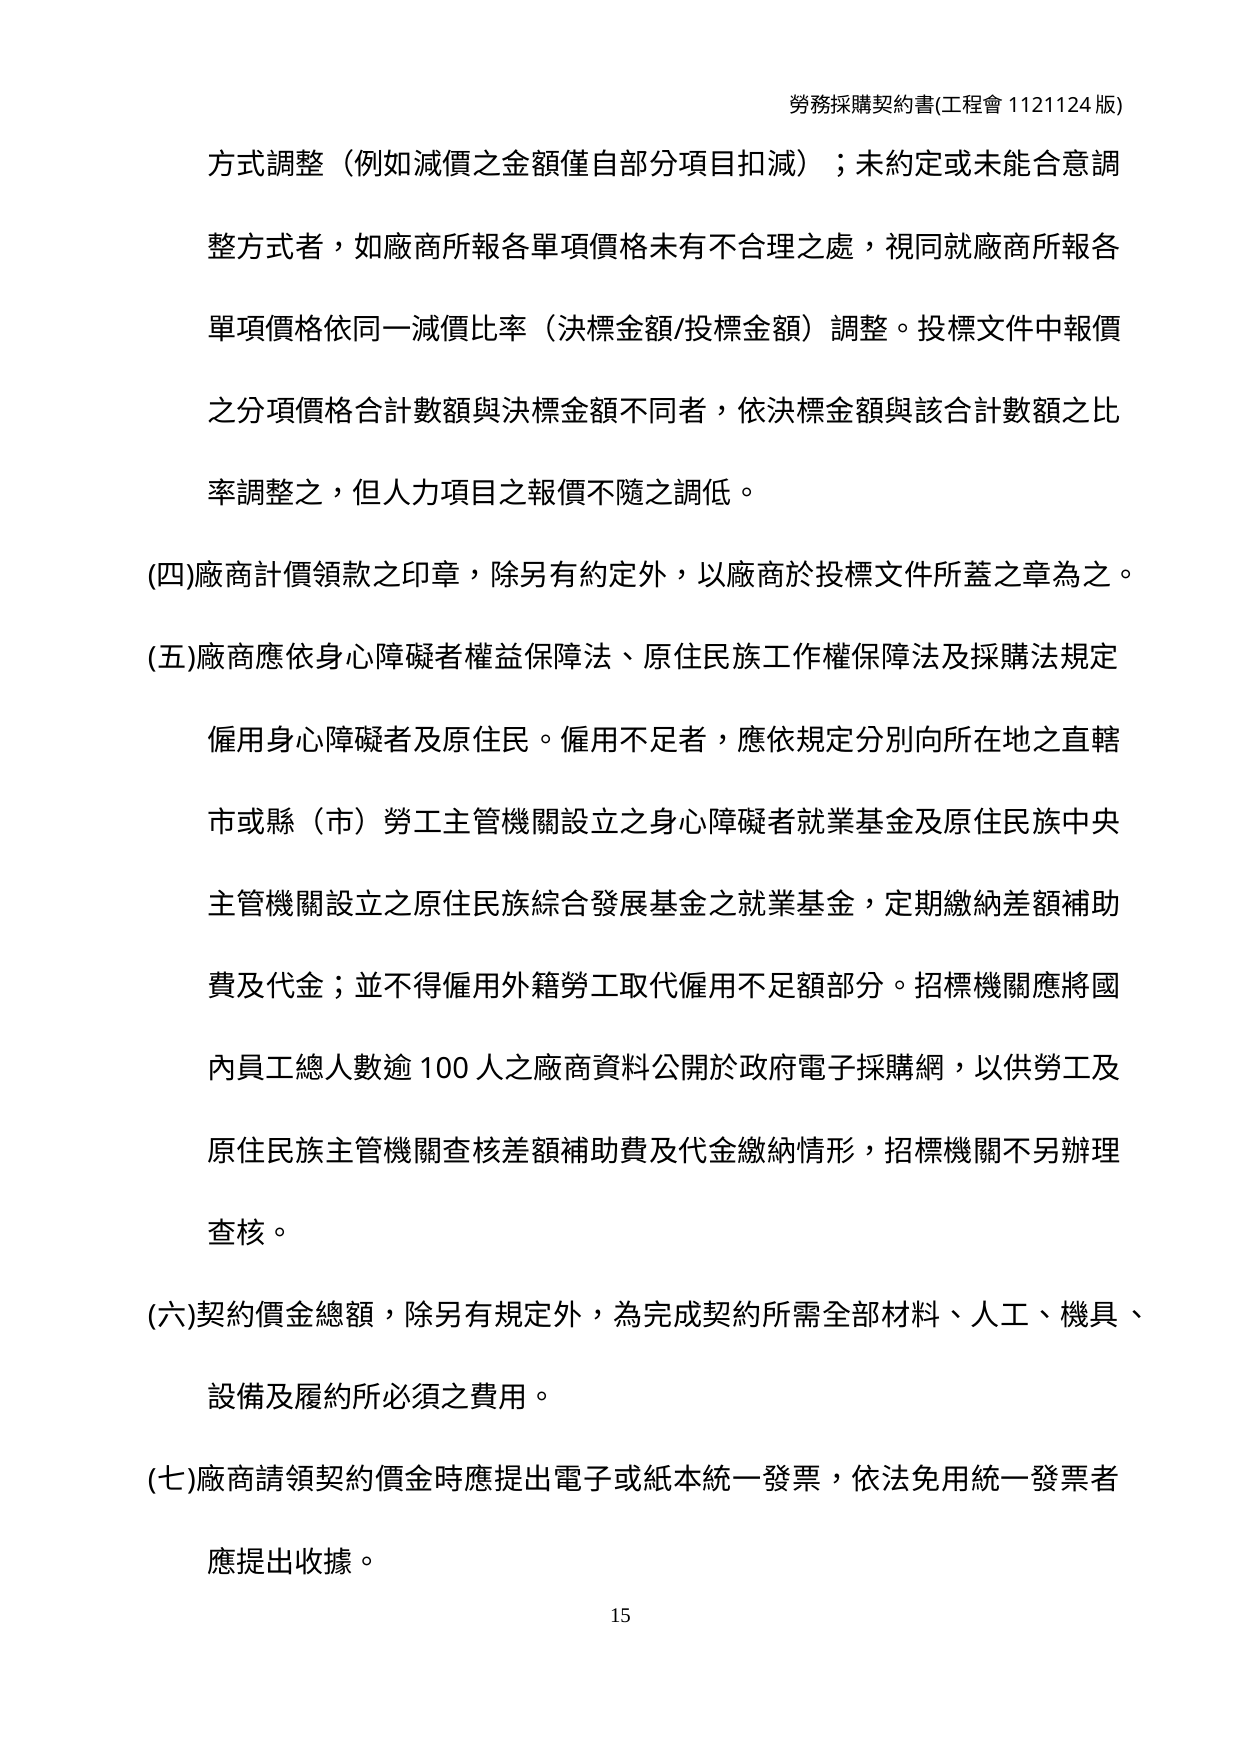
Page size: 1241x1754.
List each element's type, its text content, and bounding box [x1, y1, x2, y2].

text (四)廠商計價領款之印章，除另有約定外，以廠商於投標文件所蓋之章為之。 [148, 532, 1122, 614]
text (七)廠商請領契約價金時應提出電子或紙本統一發票，依法免用統一發票者應提出收據。 [148, 1436, 1122, 1600]
text (六)契約價金總額，除另有規定外，為完成契約所需全部材料、人工、機具、設備及履約所必須之費用。 [148, 1272, 1122, 1436]
text (五)廠商應依身心障礙者權益保障法、原住民族工作權保障法及採購法規定僱用身心障礙者及原住民。僱用不足者，應依規定分別向所在地之直轄市或縣（市）勞工主管機關設立之身心障礙者就業基金及原住民族中央主管機關設立之原住民族綜合發展基金之就業基金，定期繳納差額補助費及代金；並不得僱用外籍勞工取代僱用不足額部分。招標機關應將國內員工總人數逾100人之廠商資料公開於政府電子採購網，以供勞工及原住民族主管機關查核差額補助費及代金繳納情形，招標機關不另辦理查核。 [148, 614, 1122, 1272]
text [148, 121, 1122, 532]
